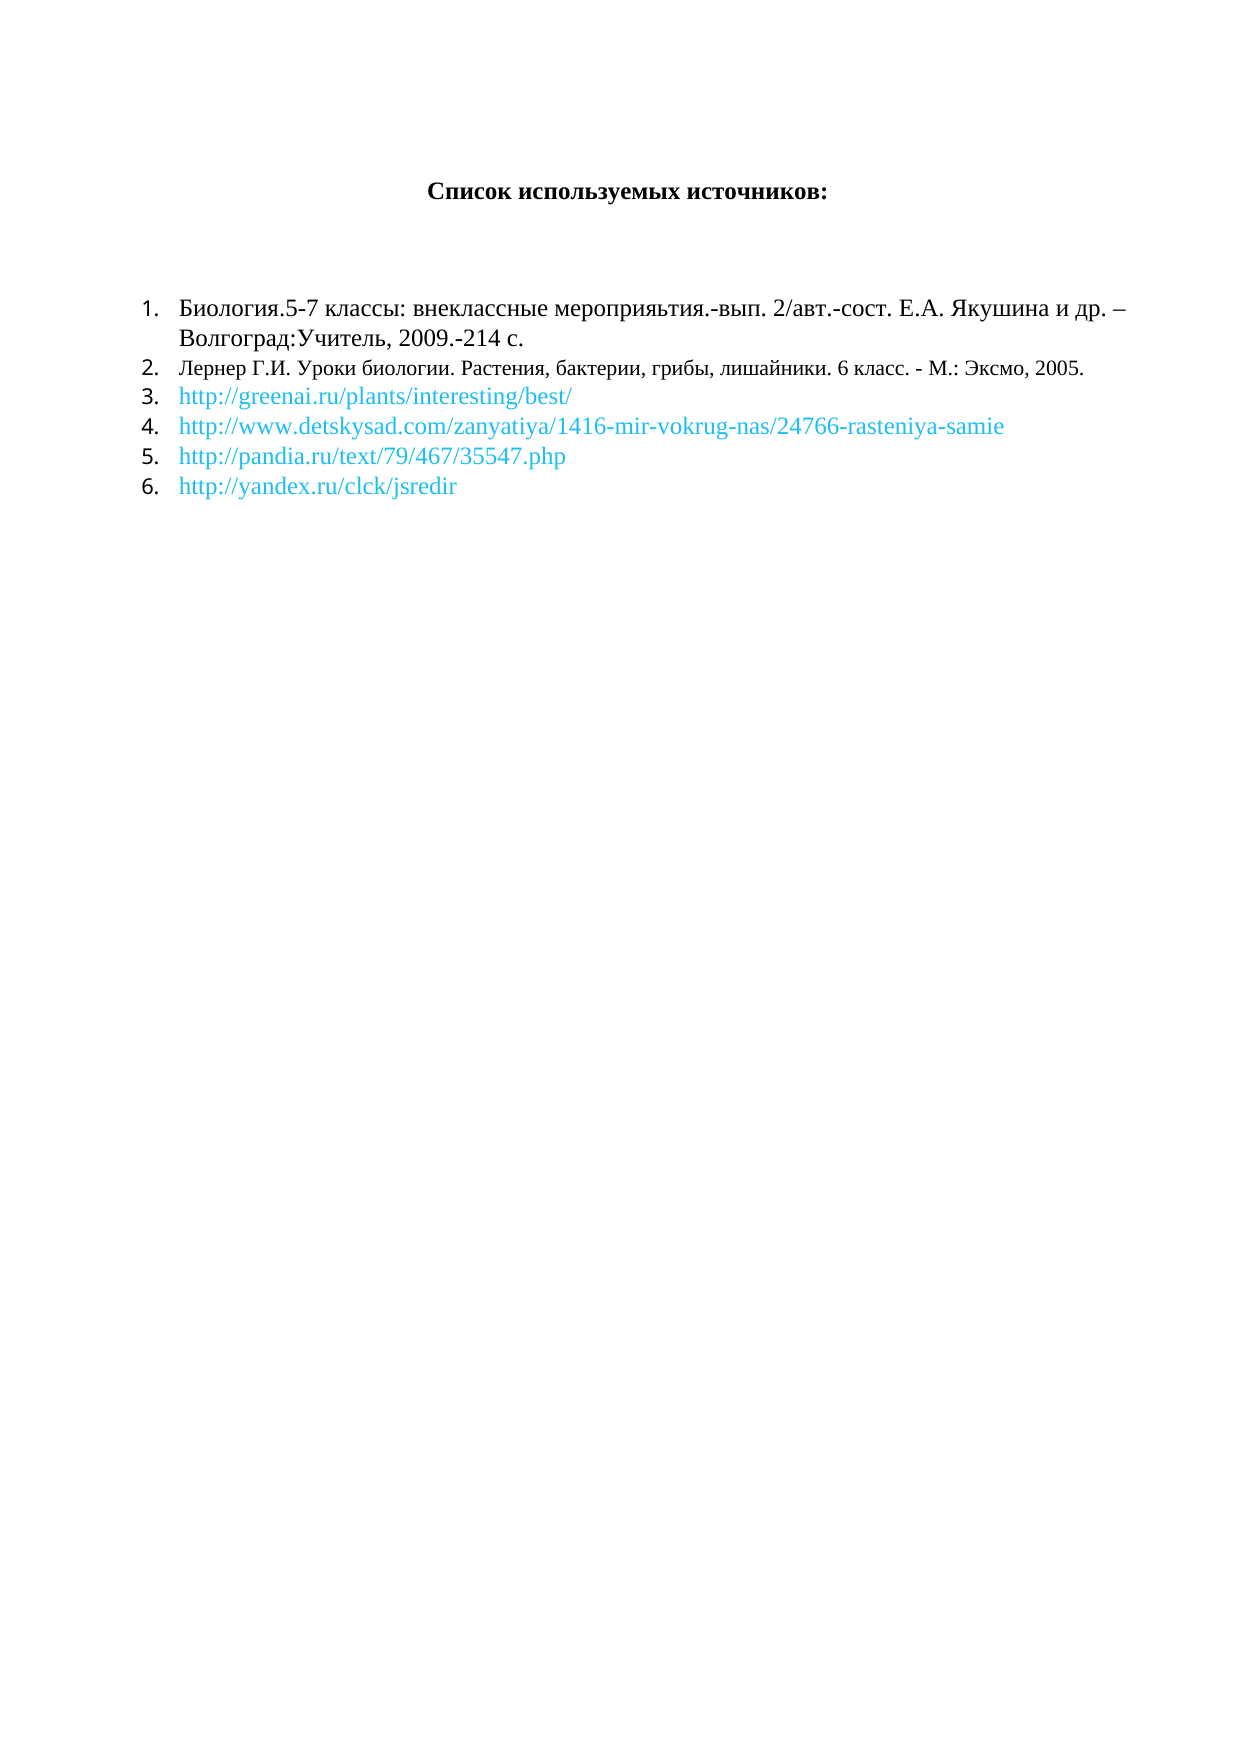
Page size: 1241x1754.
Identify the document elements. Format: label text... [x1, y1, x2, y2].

list Биология.5-7 классы: внеклассные мероприяьтия.-вып. 2/авт.-сост. Е.А. Якушина и др. –Волгоград:Учитель, 2009.-214 с. [141, 293, 1152, 351]
list Лернер Г.И. Уроки биологии. Растения, бактерии, грибы, лишайники. 6 класс. - М.: Эксмо, 2005. [141, 351, 1152, 381]
list http://yandex.ru/clck/jsredir [141, 471, 1152, 500]
list http://www.detskysad.com/zanyatiya/1416-mir-vokrug-nas/24766-rasteniya-samie [141, 411, 1152, 441]
text Список используемых источников: [103, 176, 1152, 205]
list http://pandia.ru/text/79/467/35547.php [141, 441, 1152, 471]
list http://greenai.ru/plants/interesting/best/ [141, 381, 1152, 411]
